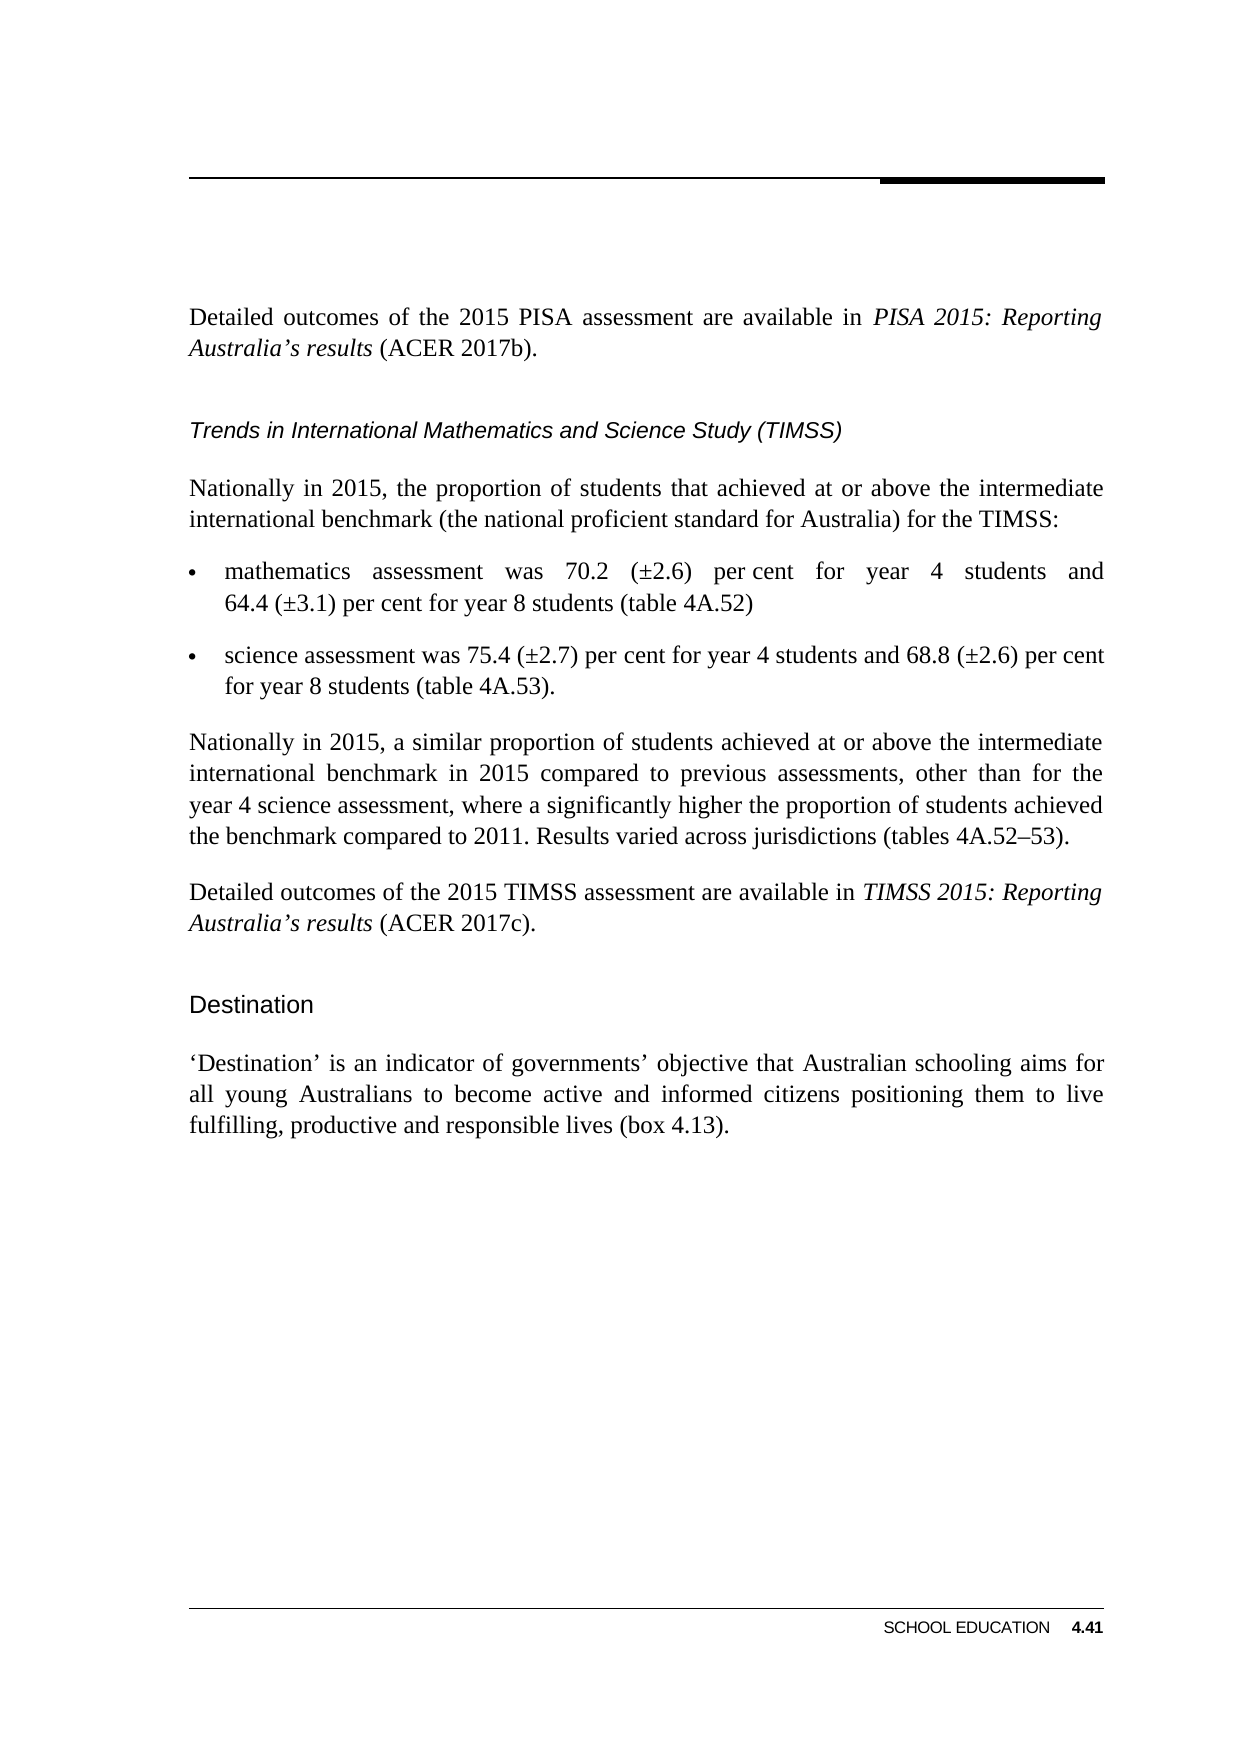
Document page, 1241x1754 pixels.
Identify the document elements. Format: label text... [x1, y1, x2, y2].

text Detailed outcomes of the 2015 PISA assessment are available in PISA 2015: Reporting Australia’s results (ACER 2017b). [189, 300, 1104, 362]
text Nationally in 2015, a similar proportion of students achieved at or above the intermediate international benchmark in 2015 compared to previous assessments, other than for the year 4 science assessment, where a significantly higher the proportion of students achieved the benchmark compared to 2011. Results varied across jurisdictions (tables 4A.52–53). [189, 725, 1104, 850]
list science assessment was 75.4 (±2.7) per cent for year 4 students and 68.8 (±2.6) per cent for year 8 students (table 4A.53). [189, 637, 1104, 700]
text Detailed outcomes of the 2015 TIMSS assessment are available in TIMSS 2015: Reporting Australia’s results (ACER 2017c). [189, 875, 1104, 937]
text ‘Destination’ is an indicator of governments’ objective that Australian schooling aims for all young Australians to become active and informed citizens positioning them to live fulfilling, productive and responsible lives (box 4.13). [189, 1046, 1104, 1139]
subtitle Destination [189, 987, 1104, 1021]
list mathematics assessment was 70.2 (±2.6) per cent for year 4 students and 64.4 (±3.1) per cent for year 8 students (table 4A.52) [189, 554, 1104, 616]
subtitle Trends in International Mathematics and Science Study (TIMSS) [189, 412, 1104, 446]
text Nationally in 2015, the proportion of students that achieved at or above the intermediate international benchmark (the national proficient standard for Australia) for the TIMSS: [189, 471, 1104, 533]
